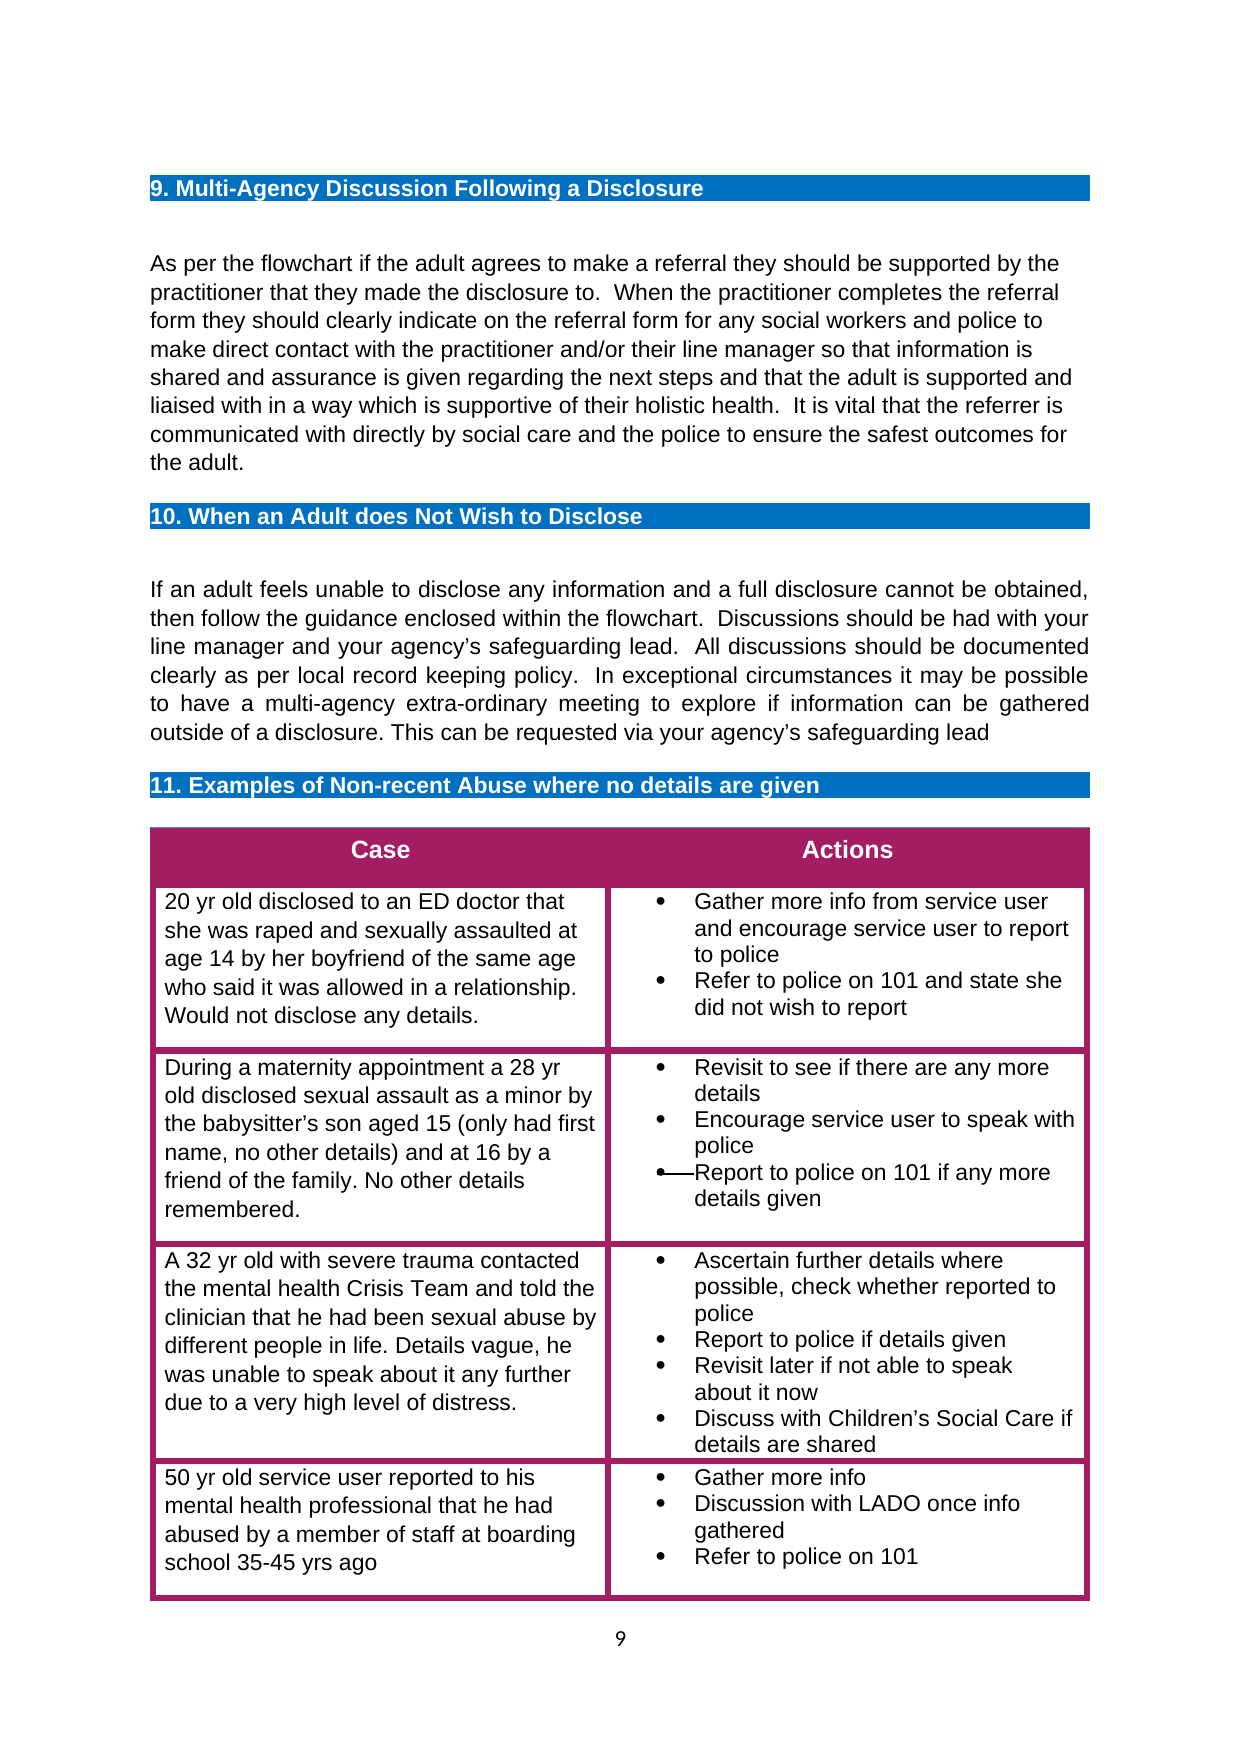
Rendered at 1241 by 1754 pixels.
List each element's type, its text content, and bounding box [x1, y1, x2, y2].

subtitle 9. Multi-Agency Discussion Following a Disclosure [150, 175, 1090, 201]
table_cell Ascertain further details where possible, check whether reported to police Report to police if details given Revisit later if not able to speak about it now Discuss with Children’s Social Care if details are shared [611, 1247, 1084, 1458]
subtitle 10. When an Adult does Not Wish to Disclose [150, 503, 1090, 529]
table_cell 50 yr old service user reported to his mental health professional that he had abused by a member of staff at boarding school 35-45 yrs ago [156, 1464, 605, 1594]
table_cell A 32 yr old with severe trauma contacted the mental health Crisis Team and told the clinician that he had been sexual abuse by different people in life. Details vague, he was unable to speak about it any further due to a very high level of distress. [156, 1247, 605, 1458]
subtitle 11. Examples of Non-recent Abuse where no details are given [150, 772, 1090, 798]
text If an adult feels unable to disclose any information and a full disclosure cannot be obtained, then follow the guidance enclosed within the flowchart. Discussions should be had with your line manager and your agency’s safeguarding lead. All discussions should be documented clearly as per local record keeping policy. In exceptional circumstances it may be possible to have a multi-agency extra-ordinary meeting to explore if information can be gathered outside of a disclosure. This can be requested via your agency’s safeguarding lead [150, 576, 1090, 745]
text As per the flowchart if the adult agrees to make a referral they should be supported by the practitioner that they made the disclosure to. When the practitioner completes the referral form they should clearly indicate on the referral form for any social workers and police to make direct contact with the practitioner and/or their line manager so that information is shared and assurance is given regarding the next steps and that the adult is supported and liaised with in a way which is supportive of their holistic health. It is vital that the referrer is communicated with directly by social care and the police to ensure the safest outcomes for the adult. [150, 250, 1090, 476]
table_cell Revisit to see if there are any more details Encourage service user to speak with police Report to police on 101 if any more details given [611, 1054, 1084, 1241]
table_cell Gather more info Discussion with LADO once info gathered Refer to police on 101 [611, 1464, 1084, 1594]
table_header Actions [611, 835, 1084, 882]
table_cell Gather more info from service user and encourage service user to report to police Refer to police on 101 and state she did not wish to report [611, 888, 1084, 1047]
table_cell During a maternity appointment a 28 yr old disclosed sexual assault as a minor by the babysitter’s son aged 15 (only had first name, no other details) and at 16 by a friend of the family. No other details remembered. [156, 1054, 605, 1241]
table_cell 20 yr old disclosed to an ED doctor that she was raped and sexually assaulted at age 14 by her boyfriend of the same age who said it was allowed in a relationship. Would not disclose any details. [156, 888, 605, 1047]
table_header Case [156, 835, 605, 882]
